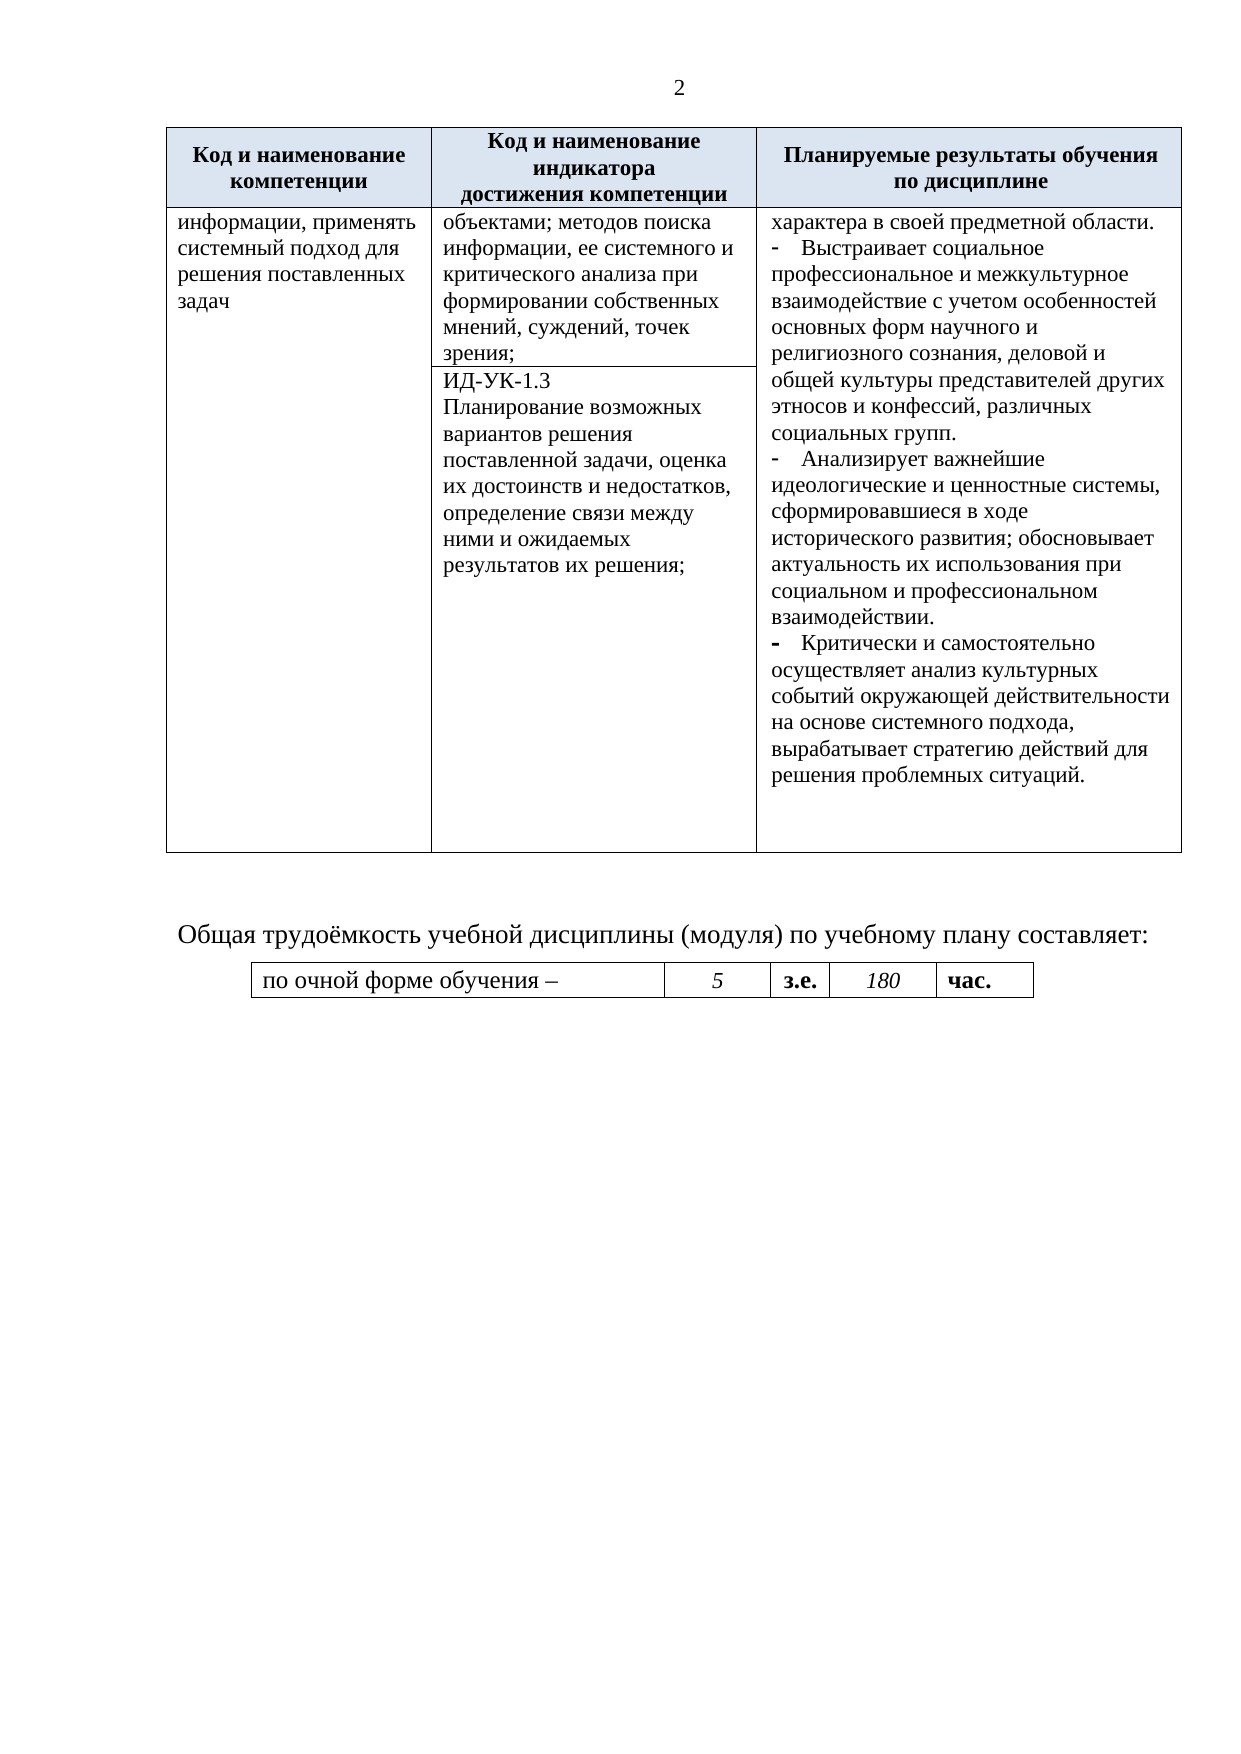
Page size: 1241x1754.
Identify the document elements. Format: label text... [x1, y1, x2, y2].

table_header з.е. [771, 963, 829, 997]
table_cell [757, 208, 1181, 852]
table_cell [167, 208, 431, 852]
table_header по очной форме обучения – [252, 963, 664, 997]
table_cell ИД-УК-1.3 Планирование возможных вариантов решения поставленной задачи, оценка их достоинств и недостатков, определение связи между ними и ожидаемых результатов их решения; [432, 367, 756, 852]
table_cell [432, 208, 756, 366]
table_header 180 [830, 963, 936, 997]
table_header 5 [665, 963, 770, 997]
table_header Код и наименование индикатора достижения компетенции [432, 128, 756, 207]
subtitle Общая трудоёмкость учебной дисциплины (модуля) по учебному плану составляет: [177, 918, 1181, 949]
table_header Код и наименование компетенции [167, 128, 431, 207]
table_header Планируемые результаты обучения по дисциплине [757, 128, 1181, 207]
table_header час. [937, 963, 1033, 997]
